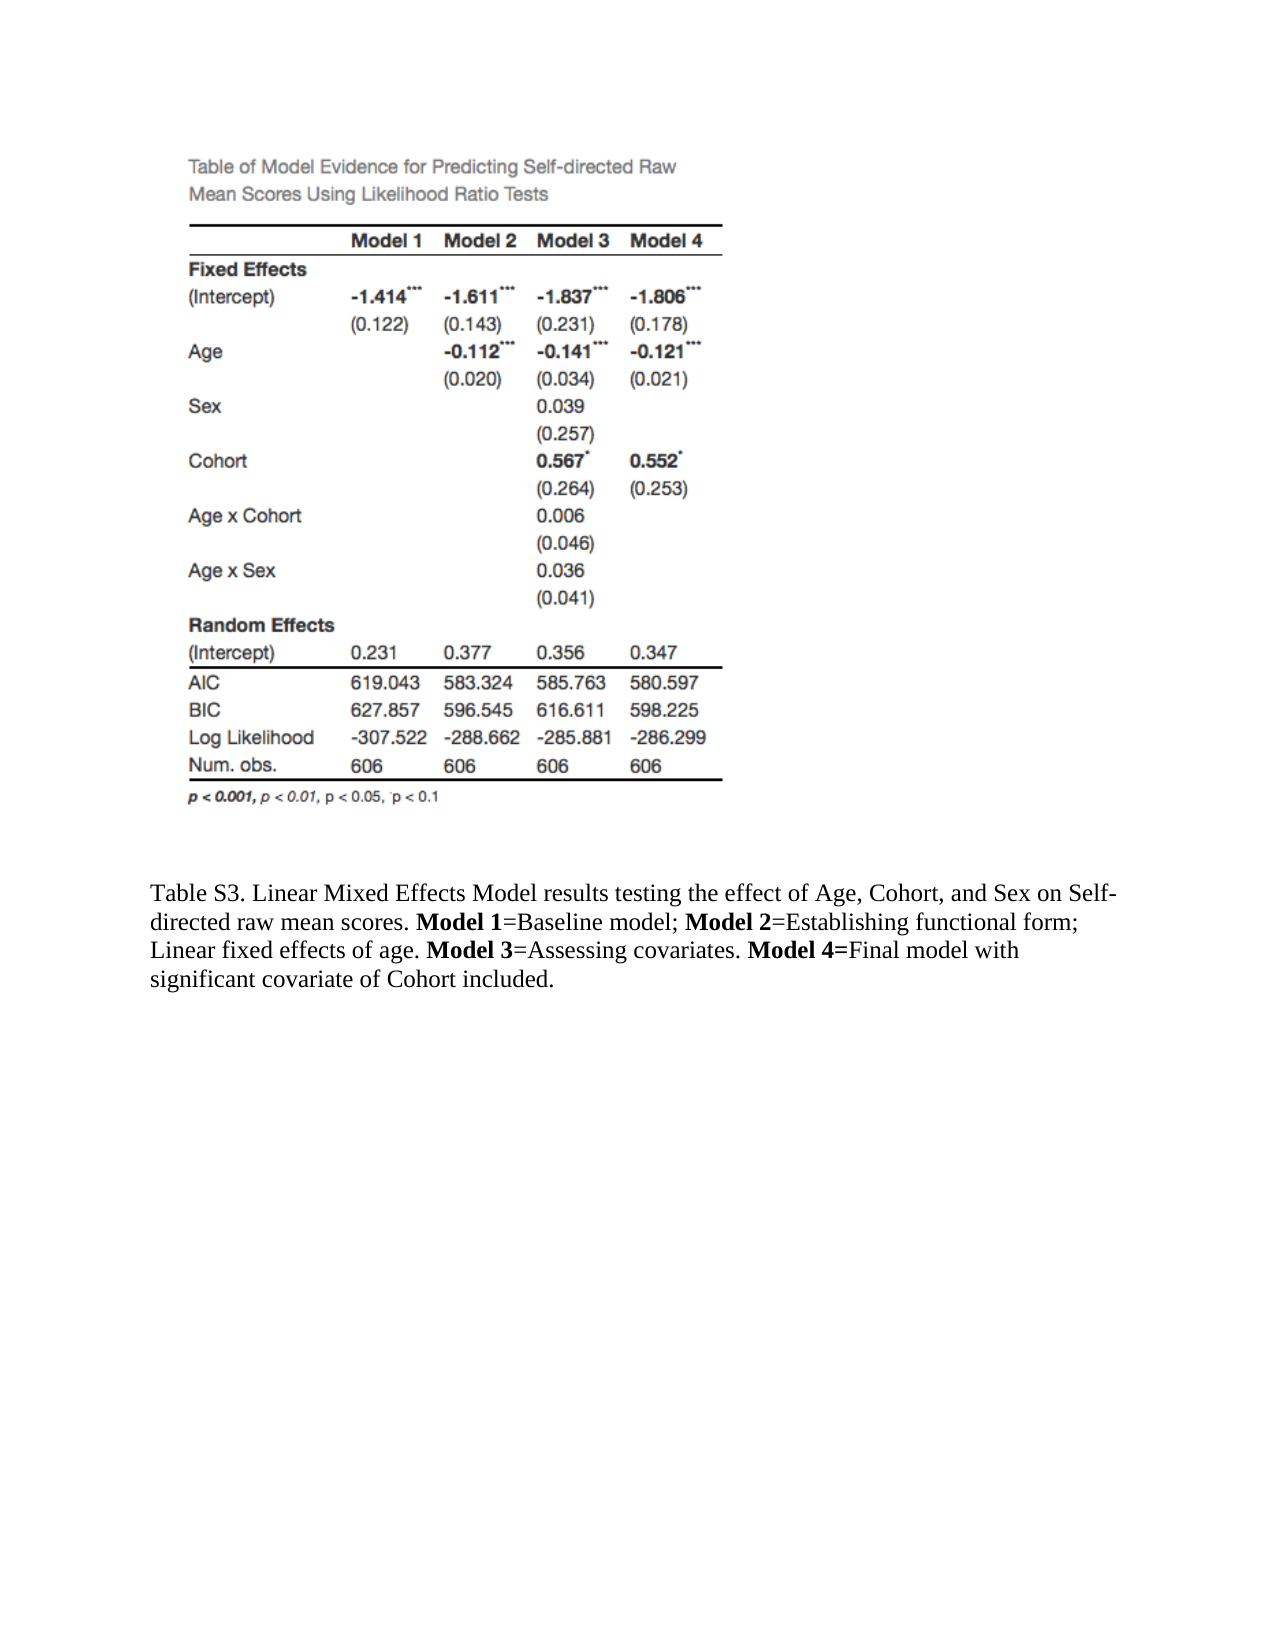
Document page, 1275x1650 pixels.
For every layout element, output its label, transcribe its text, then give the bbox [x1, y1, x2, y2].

picture [150, 150, 791, 821]
text Table S3. Linear Mixed Effects Model results testing the effect of Age, Cohort, and Sex on Self-directed raw mean scores. Model 1=Baseline model; Model 2=Establishing functional form; Linear fixed effects of age. Model 3=Assessing covariates. Model 4=Final model with significant covariate of Cohort included. [150, 878, 1125, 993]
